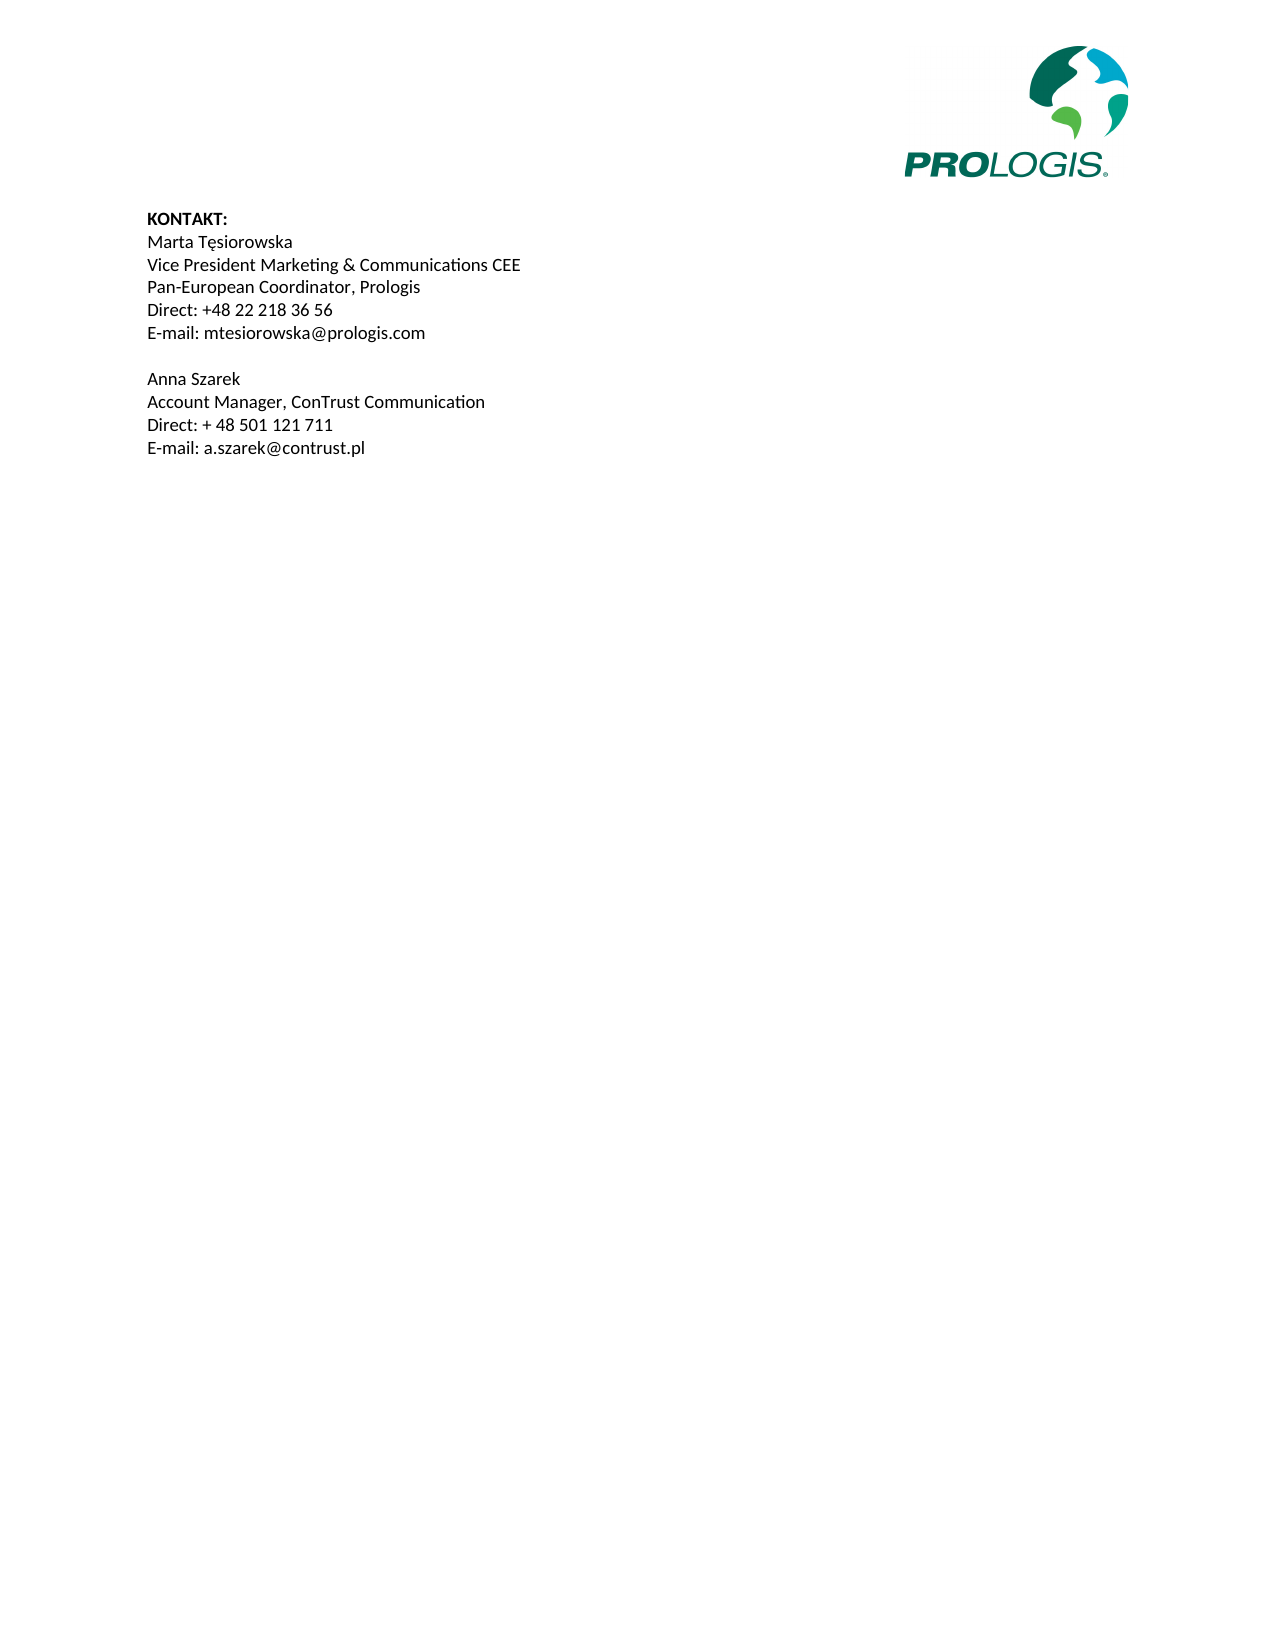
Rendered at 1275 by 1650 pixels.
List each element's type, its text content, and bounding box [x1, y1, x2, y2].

text E-mail: a.szarek@contrust.pl [147, 436, 1128, 459]
text Account Manager, ConTrust Communication [147, 390, 1128, 413]
text E-mail: mtesiorowska@prologis.com [147, 322, 1128, 344]
text Marta Tęsiorowska [147, 230, 1128, 253]
text Kontakt: [147, 207, 1128, 230]
text Vice President Marketing & Communications CEE [147, 253, 1128, 276]
text Anna Szarek [147, 367, 1128, 390]
text Pan-European Coordinator, Prologis [147, 276, 1128, 299]
text Direct: +48 22 218 36 56 [147, 299, 1128, 322]
text Direct: + 48 501 121 711 [147, 413, 1128, 436]
picture [904, 46, 1129, 178]
